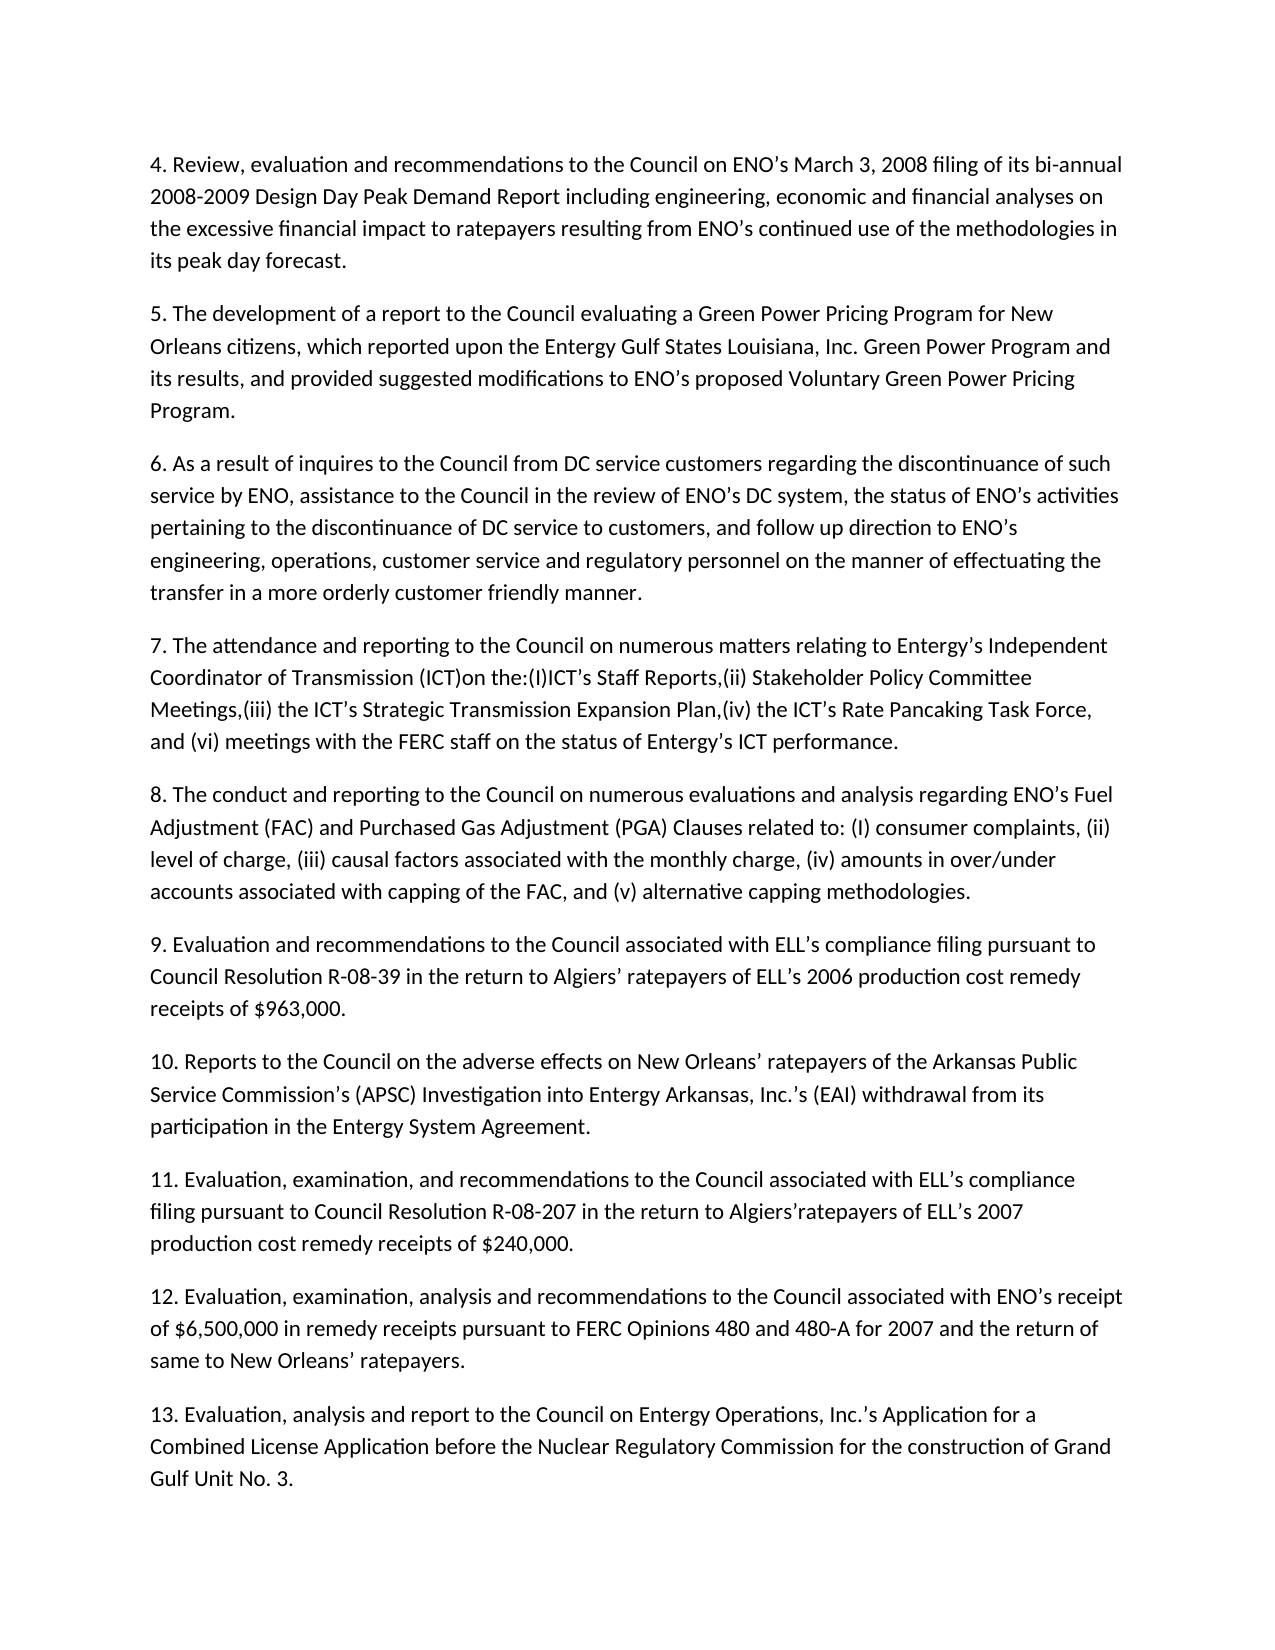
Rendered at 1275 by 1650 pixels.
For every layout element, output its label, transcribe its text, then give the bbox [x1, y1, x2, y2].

text 12. Evaluation, examination, analysis and recommendations to the Council associated with ENO’s receipt of $6,500,000 in remedy receipts pursuant to FERC Opinions 480 and 480-A for 2007 and the return of same to New Orleans’ ratepayers. [150, 1282, 1125, 1375]
text 6. As a result of inquires to the Council from DC service customers regarding the discontinuance of such service by ENO, assistance to the Council in the review of ENO’s DC system, the status of ENO’s activities pertaining to the discontinuance of DC service to customers, and follow up direction to ENO’s engineering, operations, customer service and regulatory personnel on the manner of effectuating the transfer in a more orderly customer friendly manner. [150, 449, 1125, 606]
text 5. The development of a report to the Council evaluating a Green Power Pricing Program for New Orleans citizens, which reported upon the Entergy Gulf States Louisiana, Inc. Green Power Program and its results, and provided suggested modifications to ENO’s proposed Voluntary Green Power Pricing Program. [150, 299, 1125, 424]
text 9. Evaluation and recommendations to the Council associated with ELL’s compliance filing pursuant to Council Resolution R-08-39 in the return to Algiers’ ratepayers of ELL’s 2006 production cost remedy receipts of $963,000. [150, 930, 1125, 1022]
text 4. Review, evaluation and recommendations to the Council on ENO’s March 3, 2008 filing of its bi-annual 2008-2009 Design Day Peak Demand Report including engineering, economic and financial analyses on the excessive financial impact to ratepayers resulting from ENO’s continued use of the methodologies in its peak day forecast. [150, 150, 1125, 274]
text 10. Reports to the Council on the adverse effects on New Orleans’ ratepayers of the Arkansas Public Service Commission’s (APSC) Investigation into Entergy Arkansas, Inc.’s (EAI) withdrawal from its participation in the Entergy System Agreement. [150, 1047, 1125, 1140]
text 8. The conduct and reporting to the Council on numerous evaluations and analysis regarding ENO’s Fuel Adjustment (FAC) and Purchased Gas Adjustment (PGA) Clauses related to: (I) consumer complaints, (ii) level of charge, (iii) causal factors associated with the monthly charge, (iv) amounts in over/under accounts associated with capping of the FAC, and (v) alternative capping methodologies. [150, 781, 1125, 905]
text 7. The attendance and reporting to the Council on numerous matters relating to Entergy’s Independent Coordinator of Transmission (ICT)on the:(I)ICT’s Staff Reports,(ii) Stakeholder Policy Committee Meetings,(iii) the ICT’s Strategic Transmission Expansion Plan,(iv) the ICT’s Rate Pancaking Task Force, and (vi) meetings with the FERC staff on the status of Entergy’s ICT performance. [150, 631, 1125, 756]
text 13. Evaluation, analysis and report to the Council on Entergy Operations, Inc.’s Application for a Combined License Application before the Nuclear Regulatory Commission for the construction of Grand Gulf Unit No. 3. [150, 1400, 1125, 1492]
text 11. Evaluation, examination, and recommendations to the Council associated with ELL’s compliance filing pursuant to Council Resolution R-08-207 in the return to Algiers’ratepayers of ELL’s 2007 production cost remedy receipts of $240,000. [150, 1165, 1125, 1257]
